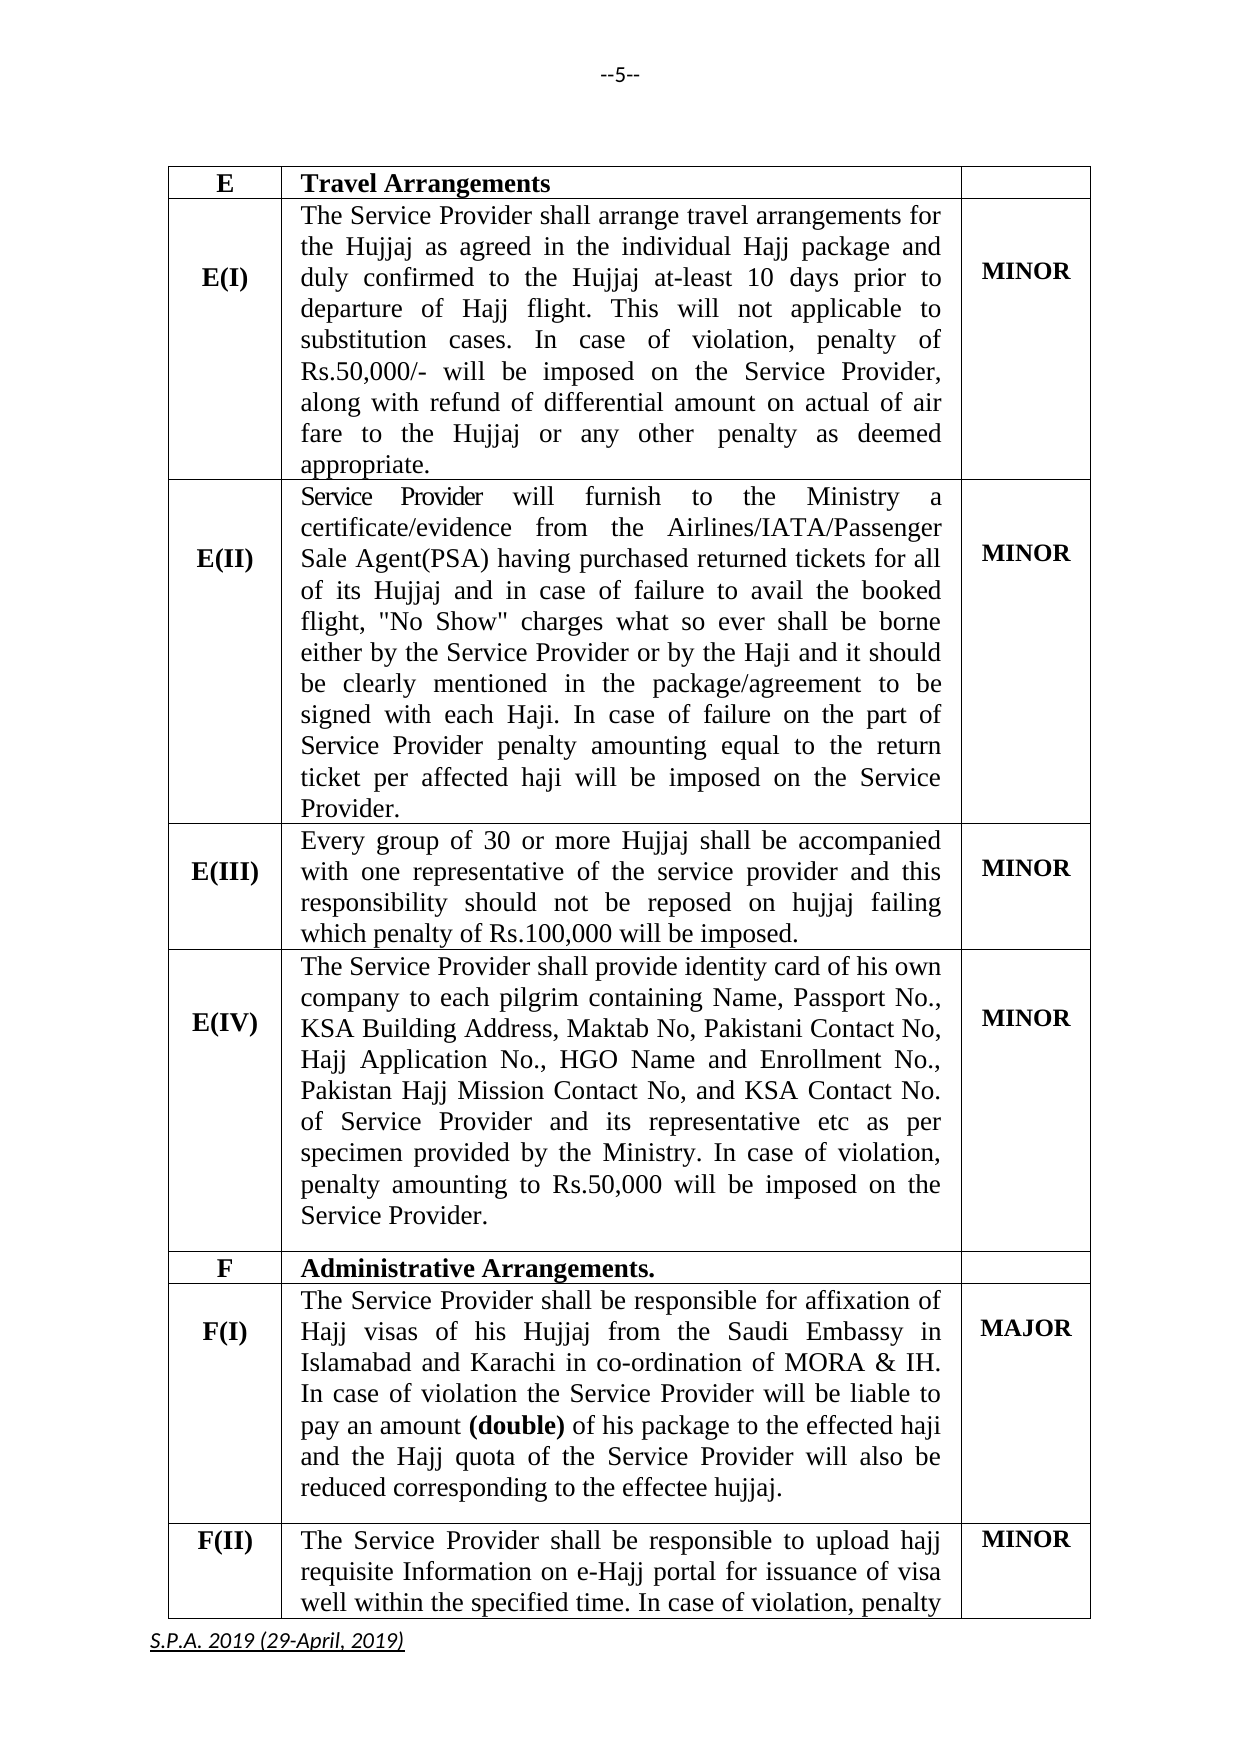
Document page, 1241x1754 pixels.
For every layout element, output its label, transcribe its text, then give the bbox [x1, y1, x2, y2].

table_cell MINOR [962, 480, 1090, 823]
table_cell Administrative Arrangements. [282, 1252, 961, 1283]
table_cell E(I) [169, 199, 281, 479]
table_cell F(II) [169, 1524, 281, 1617]
table_cell [962, 167, 1090, 198]
table_cell Service Provider will furnish to the Ministry a certificate/evidence from the Airlines/IATA/Passenger Sale Agent(PSA) having purchased returned tickets for all of its Hujjaj and in case of failure to avail the booked flight, "No Show" charges what so ever shall be borne either by the Service Provider or by the Haji and it should be clearly mentioned in the package/agreement to be signed with each Haji. In case of failure on the part of Service Provider penalty amounting equal to the return ticket per affected haji will be imposed on the Service Provider. [282, 480, 961, 823]
table_cell E [169, 167, 281, 198]
table_cell E(II) [169, 480, 281, 823]
table_cell E(III) [169, 824, 281, 948]
table_cell MAJOR [962, 1284, 1090, 1523]
table_cell MINOR [962, 824, 1090, 948]
table_cell MINOR [962, 1524, 1090, 1617]
table_cell The Service Provider shall be responsible for affixation of Hajj visas of his Hujjaj from the Saudi Embassy in Islamabad and Karachi in co-ordination of MORA & IH. In case of violation the Service Provider will be liable to pay an amount (double) of his package to the effected haji and the Hajj quota of the Service Provider will also be reduced corresponding to the effectee hujjaj. [282, 1284, 961, 1523]
table_cell E(IV) [169, 950, 281, 1251]
table_cell MINOR [962, 199, 1090, 479]
table_cell [962, 1252, 1090, 1283]
table_cell The Service Provider shall arrange travel arrangements for the Hujjaj as agreed in the individual Hajj package and duly confirmed to the Hujjaj at-least 10 days prior to departure of Hajj flight. This will not applicable to substitution cases. In case of violation, penalty of Rs.50,000/- will be imposed on the Service Provider, along with refund of differential amount on actual of air fare to the Hujjaj or any other penalty as deemed appropriate. [282, 199, 961, 479]
table_cell MINOR [962, 950, 1090, 1251]
table_cell F(I) [169, 1284, 281, 1523]
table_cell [282, 1524, 961, 1617]
table_cell Travel Arrangements [282, 167, 961, 198]
table_cell F [169, 1252, 281, 1283]
table_cell Every group of 30 or more Hujjaj shall be accompanied with one representative of the service provider and this responsibility should not be reposed on hujjaj failing which penalty of Rs.100,000 will be imposed. [282, 824, 961, 948]
table_cell The Service Provider shall provide identity card of his own company to each pilgrim containing Name, Passport No., KSA Building Address, Maktab No, Pakistani Contact No, Hajj Application No., HGO Name and Enrollment No., Pakistan Hajj Mission Contact No, and KSA Contact No. of Service Provider and its representative etc as per specimen provided by the Ministry. In case of violation, penalty amounting to Rs.50,000 will be imposed on the Service Provider. [282, 950, 961, 1251]
